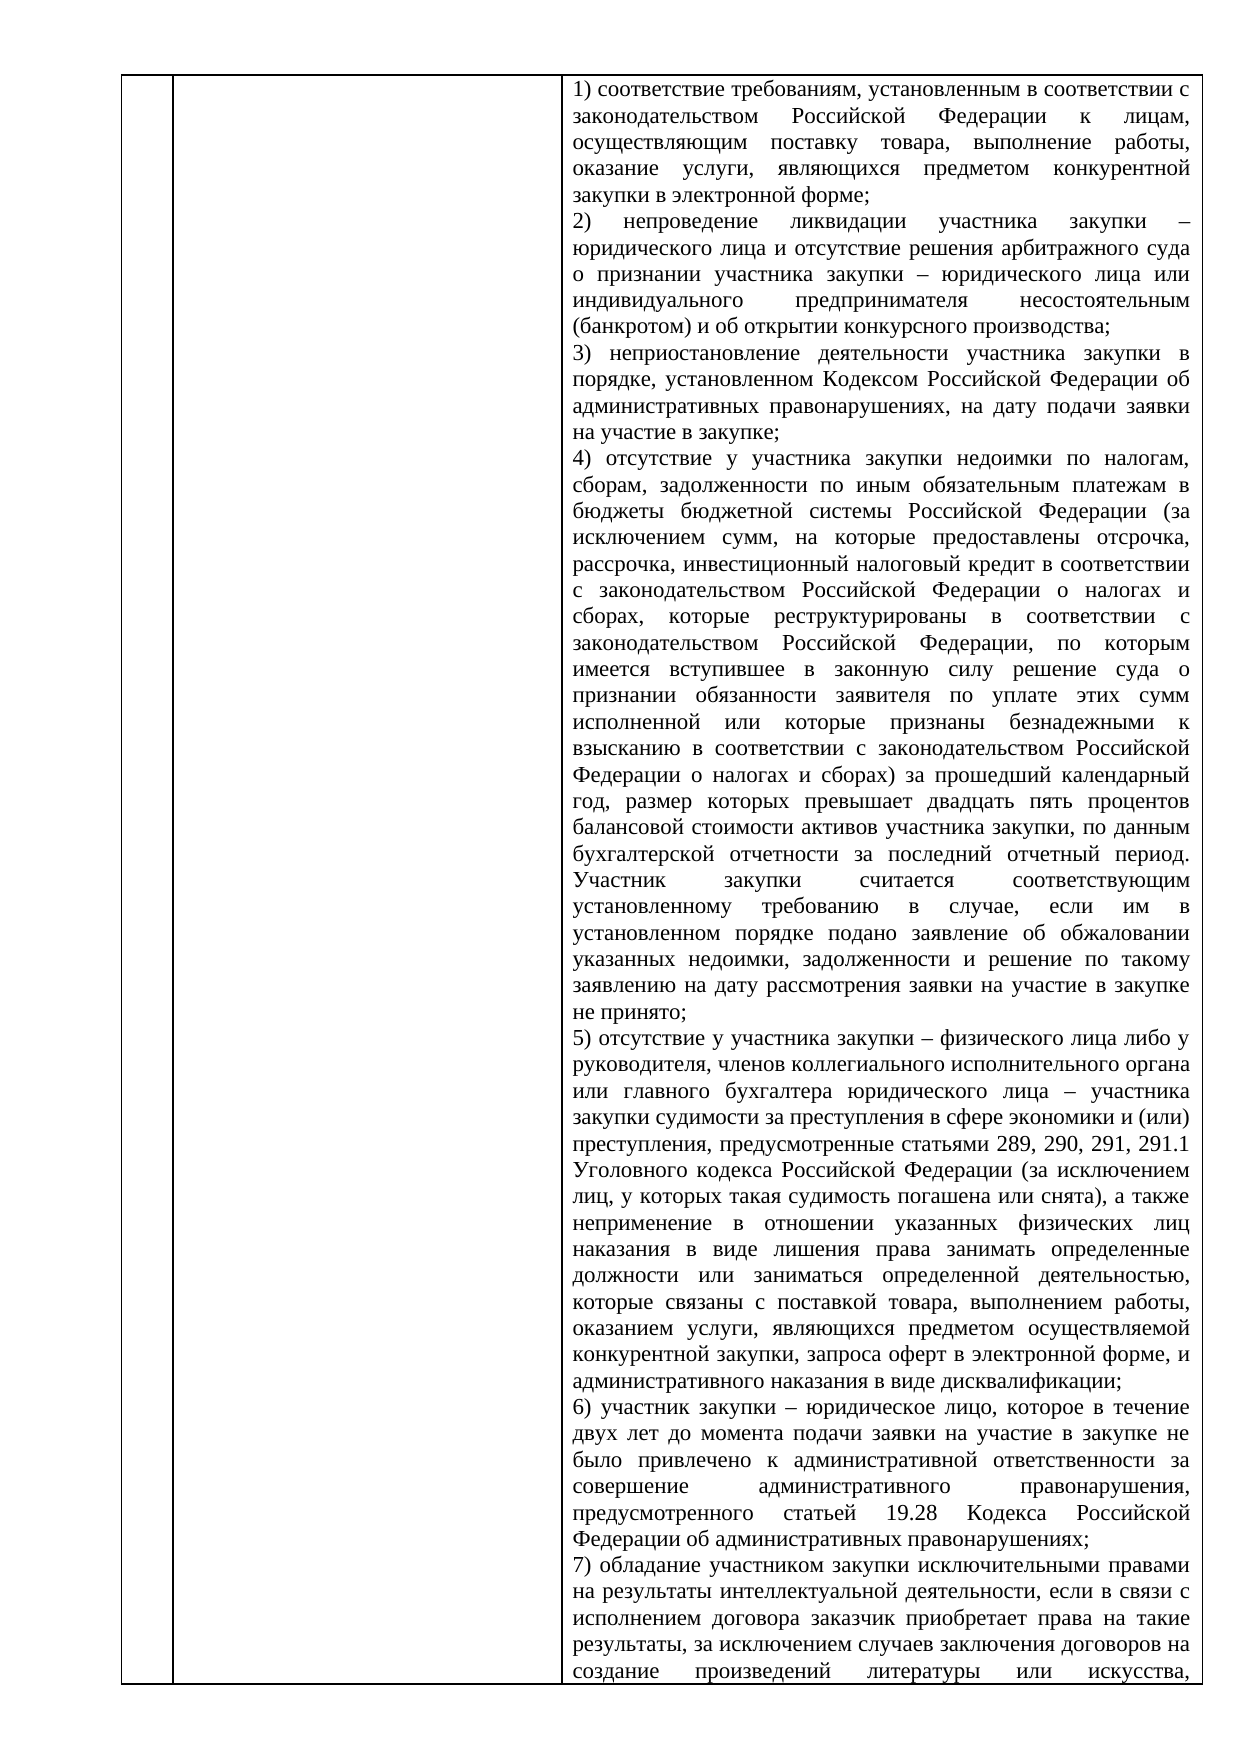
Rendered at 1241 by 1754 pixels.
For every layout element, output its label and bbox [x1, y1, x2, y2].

table_cell [122, 76, 172, 1683]
table_cell [563, 76, 1202, 1683]
table_cell [174, 76, 561, 1683]
